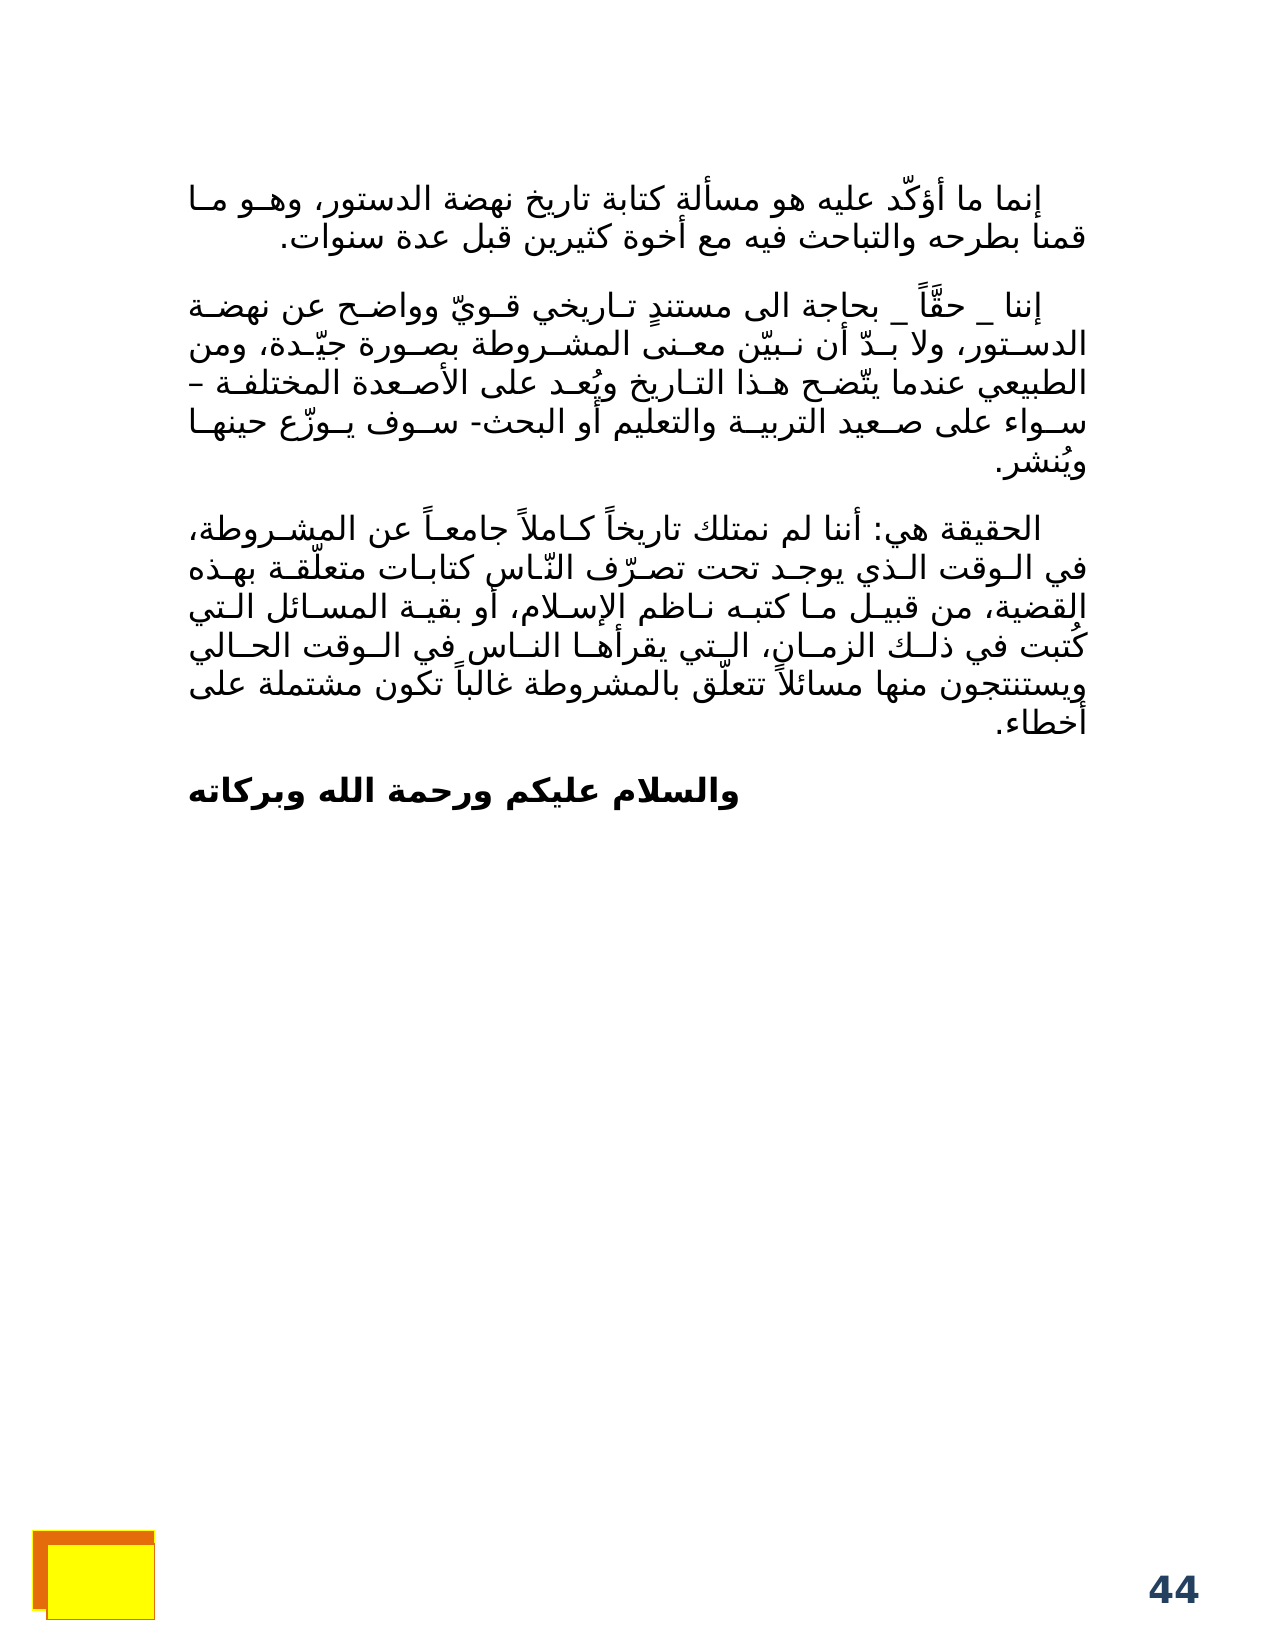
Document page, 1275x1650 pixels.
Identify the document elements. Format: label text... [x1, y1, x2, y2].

text إننا _ حقَّاً _ بحاجة الى مستندٍ تاريخي قويّ وواضح عن نهضة الدستور، ولا بدّ أن نبيّن معنى المشروطة بصورة جيّدة، ومن الطبيعي عندما يتّضح هذا التاريخ ويُعد على الأصعدة المختلفة – سواء على صعيد التربية والتعليم أو البحث- سوف يوزّع حينها ويُنشر. [187, 286, 1087, 480]
text والسلام عليكم ورحمة الله وبركاته [187, 772, 1087, 811]
text إنما ما أؤكّد عليه هو مسألة كتابة تاريخ نهضة الدستور، وهو ما قمنا بطرحه والتباحث فيه مع أخوة كثيرين قبل عدة سنوات. [187, 179, 1087, 257]
text الحقيقة هي: أننا لم نمتلك تاريخاً كاملاً جامعاً عن المشروطة، في الوقت الذي يوجد تحت تصرّف النّاس كتابات متعلّقة بهذه القضية، من قبيل ما كتبه ناظم الإسلام، أو بقية المسائل التي كُتبت في ذلك الزمان، التي يقرأها الناس في الوقت الحالي ويستنتجون منها مسائلاً تتعلّق بالمشروطة غالباً تكون مشتملة على أخطاء. [187, 509, 1087, 743]
